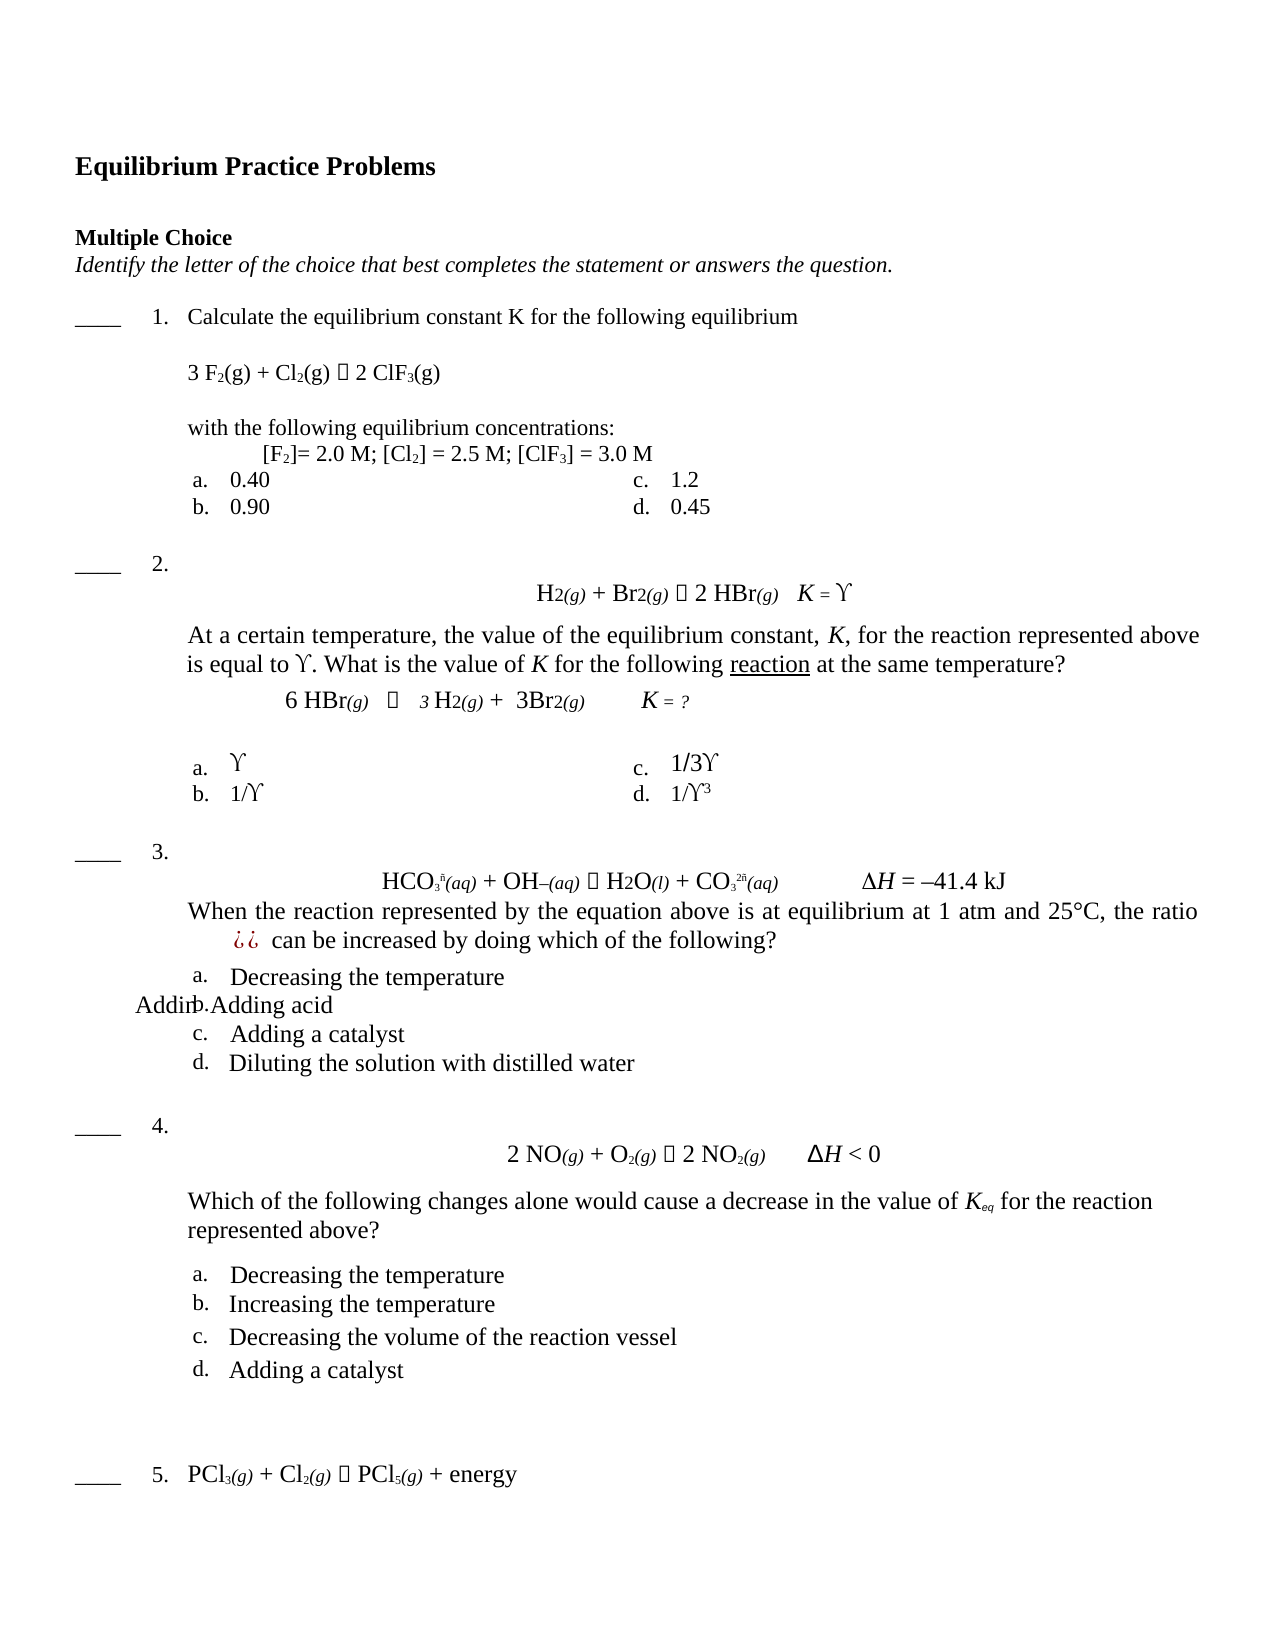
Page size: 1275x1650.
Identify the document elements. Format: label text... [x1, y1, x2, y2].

text HCO3ñ(aq) + OH–(aq)  H2O(l) + CO32ñ(aq) H = –41.4 kJ [187, 865, 1200, 896]
table_cell 1/ [666, 781, 1069, 807]
text with the following equilibrium concentrations: [187, 414, 1200, 440]
table_header  [225, 754, 628, 781]
text ____ 5. PCl3(g) + Cl2(g)  PCl5(g) + energy [75, 1458, 1200, 1489]
table_cell Diluting the solution with distilled water [225, 1048, 1069, 1081]
table_cell Adding a catalyst [225, 1019, 1069, 1048]
table_header a. [188, 466, 225, 493]
table_header  [666, 754, 1069, 781]
text Multiple Choice [75, 224, 1200, 251]
text ____ 1. Calculate the equilibrium constant K for the following equilibrium [75, 303, 1200, 330]
table_cell c. [188, 1322, 225, 1355]
table_cell Adding a catalyst [225, 1355, 1069, 1388]
text 2 NO(g) + O2(g)  2 NO2(g) ΔH < 0 [187, 1138, 1200, 1169]
table_cell 1/ [225, 781, 628, 807]
table_cell d. [628, 781, 666, 807]
text ____ 2. [75, 550, 1200, 577]
table_cell 0.90 [225, 493, 628, 519]
table_cell d. [188, 1048, 225, 1081]
text 6 HBr(g)  3 H2(g) + 3Br2(g) K = ? [186, 684, 1200, 715]
text At a certain temperature, the value of the equilibrium constant, K, for the reaction represented above is equal to . What is the value of K for the following reaction at the same temperature? [186, 620, 1200, 678]
text [F2]= 2.0 M; [Cl2] = 2.5 M; [ClF3] = 3.0 M [187, 440, 1200, 466]
table_cell b. [188, 781, 225, 807]
text Equilibrium Practice Problems [75, 150, 1200, 181]
table_header 1.2 [666, 466, 1069, 493]
table_cell Addin Adding acid [225, 990, 1069, 1019]
table_cell Decreasing the volume of the reaction vessel [225, 1322, 1069, 1355]
text ____ 4. [75, 1112, 1200, 1138]
text ____ 3. [75, 838, 1200, 865]
table_header a. [188, 1260, 225, 1289]
text H2(g) + Br2(g)  2 HBr(g) K =  [187, 577, 1200, 608]
table_header Decreasing the temperature [225, 1260, 1069, 1289]
table_header c. [628, 466, 666, 493]
table_cell d. [188, 1355, 225, 1388]
table_header a. [188, 754, 225, 781]
table_cell Increasing the temperature [225, 1289, 1069, 1322]
table_cell b. [188, 990, 225, 1019]
table_cell b. [188, 493, 225, 519]
text 3 F2(g) + Cl2(g)  2 ClF3(g) [187, 356, 1200, 387]
table_cell b. [188, 1289, 225, 1322]
table_cell d. [628, 493, 666, 519]
text When the reaction represented by the equation above is at equilibrium at 1 atm and 25°C, the ratio can be increased by doing which of the following? [187, 896, 1200, 955]
table_cell 0.45 [666, 493, 1069, 519]
table_header a. [188, 962, 225, 990]
table_header Decreasing the temperature [225, 962, 1069, 990]
table_header 0.40 [225, 466, 628, 493]
table_header c. [628, 754, 666, 781]
text Which of the following changes alone would cause a decrease in the value of Keq for the reaction represented above? [187, 1186, 1200, 1244]
text Identify the letter of the choice that best completes the statement or answers the question. [75, 251, 1200, 277]
table_cell c. [188, 1019, 225, 1048]
